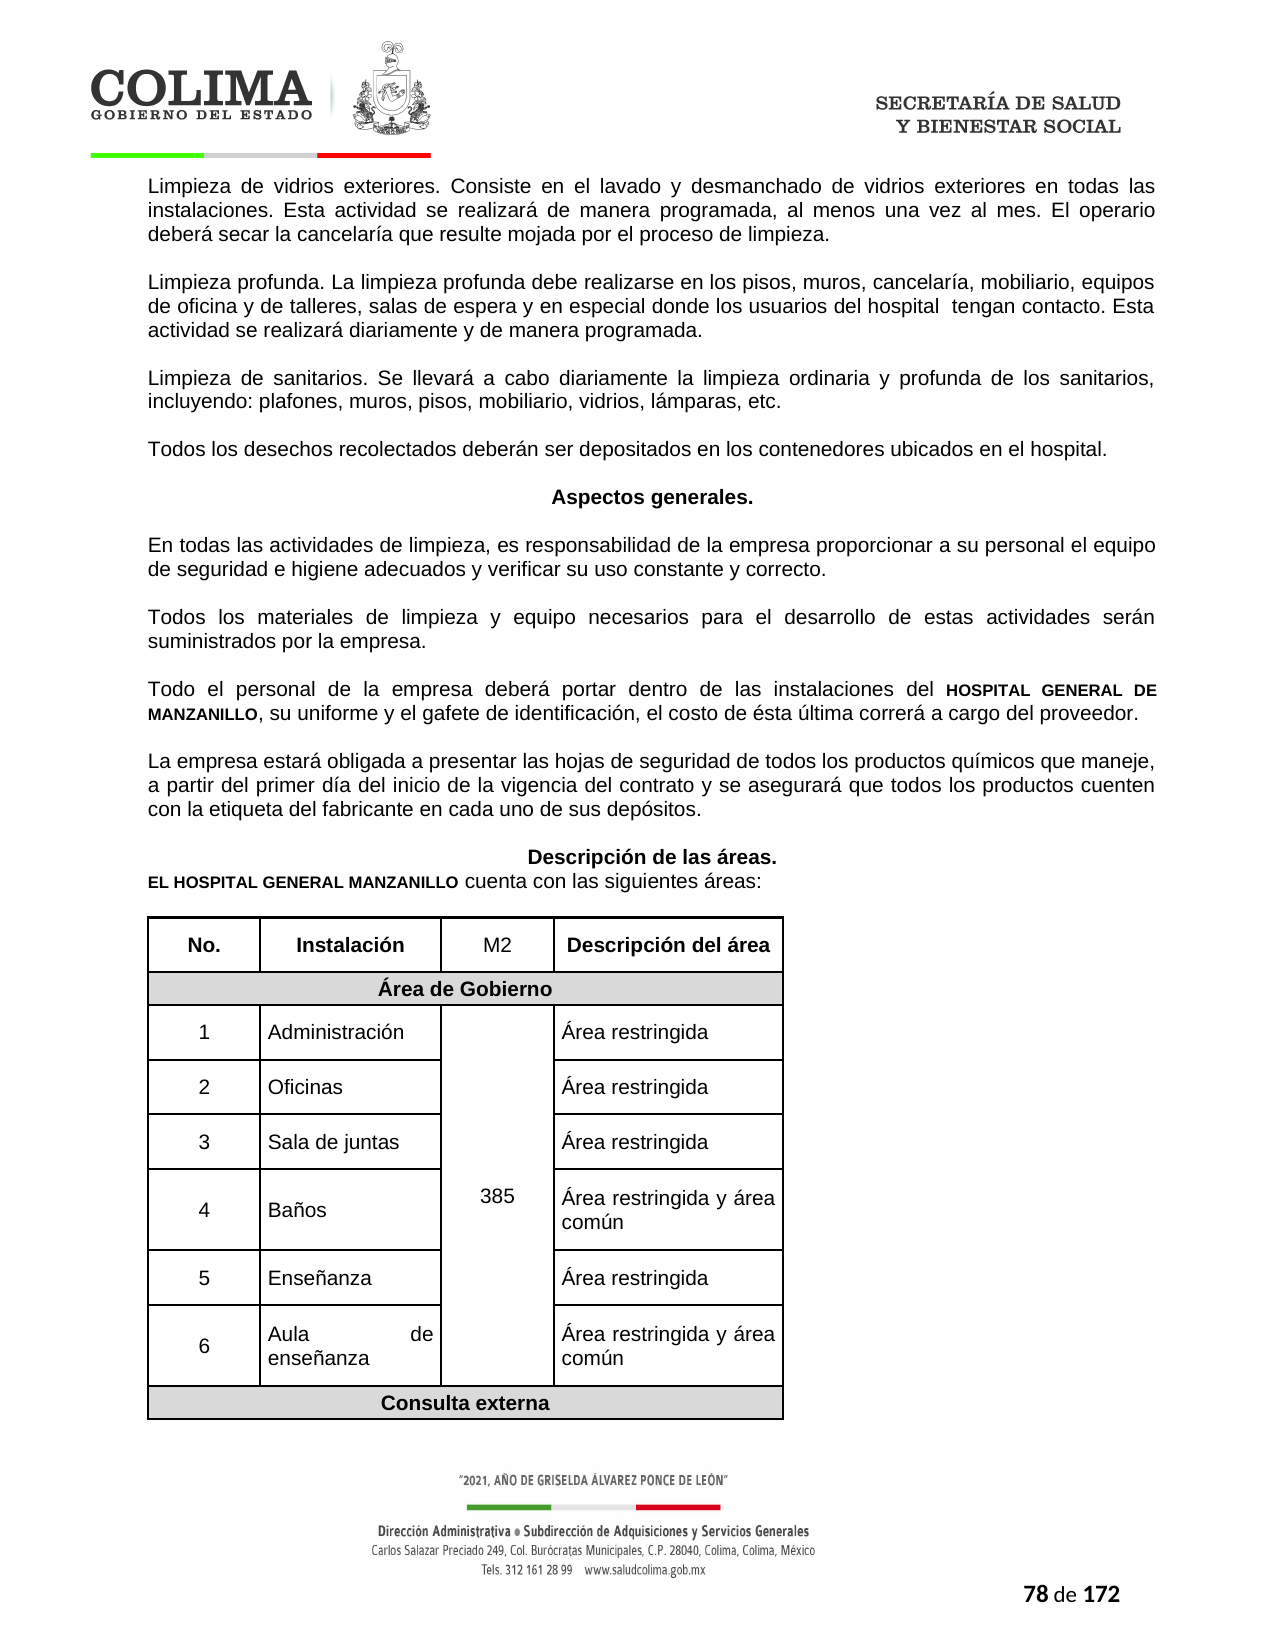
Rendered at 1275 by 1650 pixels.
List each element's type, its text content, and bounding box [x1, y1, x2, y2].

text La empresa estará obligada a presentar las hojas de seguridad de todos los productos químicos que maneje, a partir del primer día del inicio de la vigencia del contrato y se asegurará que todos los productos cuenten con la etiqueta del fabricante en cada uno de sus depósitos. [148, 749, 1157, 821]
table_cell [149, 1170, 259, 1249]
text Limpieza de sanitarios. Se llevará a cabo diariamente la limpieza ordinaria y profunda de los sanitarios, incluyendo: plafones, muros, pisos, mobiliario, vidrios, lámparas, etc. [148, 365, 1157, 413]
text Todos los desechos recolectados deberán ser depositados en los contenedores ubicados en el hospital. [148, 437, 1157, 461]
text Descripción de las áreas. [148, 844, 1157, 868]
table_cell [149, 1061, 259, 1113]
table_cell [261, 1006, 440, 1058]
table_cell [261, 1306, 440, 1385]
picture [184, 1441, 1003, 1602]
text EL HOSPITAL GENERAL MANZANILLO cuenta con las siguientes áreas: [148, 868, 1157, 892]
text Limpieza profunda. La limpieza profunda debe realizarse en los pisos, muros, cancelaría, mobiliario, equipos de oficina y de talleres, salas de espera y en especial donde los usuarios del hospital tengan contacto. Esta actividad se realizará diariamente y de manera programada. [148, 269, 1157, 341]
text Limpieza de vidrios exteriores. Consiste en el lavado y desmanchado de vidrios exteriores en todas las instalaciones. Esta actividad se realizará de manera programada, al menos una vez al mes. El operario deberá secar la cancelaría que resulte mojada por el proceso de limpieza. [148, 174, 1157, 246]
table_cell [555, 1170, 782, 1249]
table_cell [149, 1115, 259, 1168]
text En todas las actividades de limpieza, es responsabilidad de la empresa proporcionar a su personal el equipo de seguridad e higiene adecuados y verificar su uso constante y correcto. [148, 533, 1157, 581]
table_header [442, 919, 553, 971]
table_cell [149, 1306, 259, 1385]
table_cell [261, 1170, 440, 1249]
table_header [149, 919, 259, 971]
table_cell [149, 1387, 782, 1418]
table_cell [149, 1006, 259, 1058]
text Todos los materiales de limpieza y equipo necesarios para el desarrollo de estas actividades serán suministrados por la empresa. [148, 605, 1157, 653]
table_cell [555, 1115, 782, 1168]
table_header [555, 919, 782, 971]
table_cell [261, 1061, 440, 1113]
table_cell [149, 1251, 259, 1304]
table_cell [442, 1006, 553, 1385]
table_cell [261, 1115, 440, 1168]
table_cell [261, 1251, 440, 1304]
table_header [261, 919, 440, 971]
text Aspectos generales. [148, 485, 1157, 509]
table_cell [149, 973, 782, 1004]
text Todo el personal de la empresa deberá portar dentro de las instalaciones del HOSPITAL GENERAL DE MANZANILLO, su uniforme y el gafete de identificación, el costo de ésta última correrá a cargo del proveedor. [148, 677, 1157, 725]
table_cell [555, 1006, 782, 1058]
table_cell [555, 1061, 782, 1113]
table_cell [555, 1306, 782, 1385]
picture [0, 31, 1238, 182]
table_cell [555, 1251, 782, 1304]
